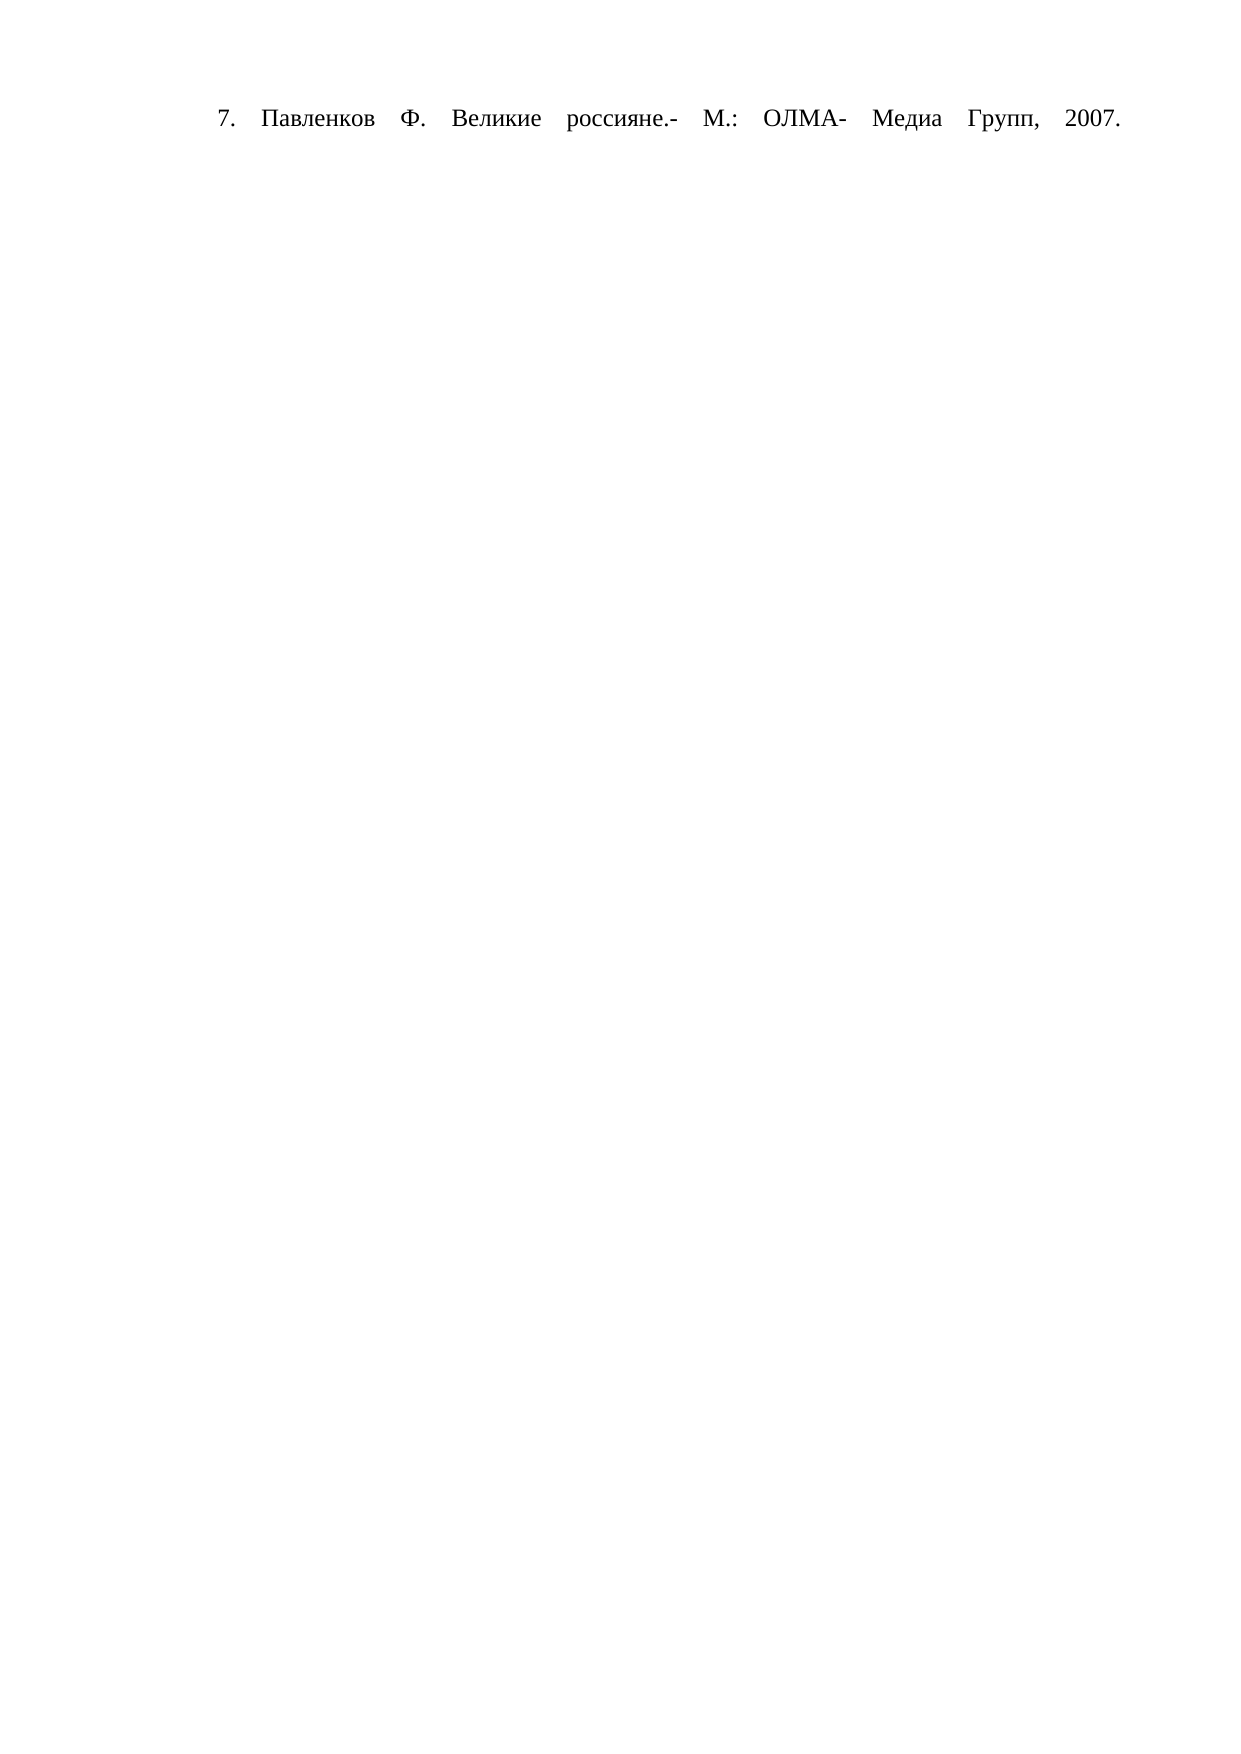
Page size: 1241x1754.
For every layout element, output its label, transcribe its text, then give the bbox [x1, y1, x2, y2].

text 7. Павленков Ф. Великие россияне.- М.: ОЛМА- Медиа Групп, 2007. [118, 103, 1122, 132]
